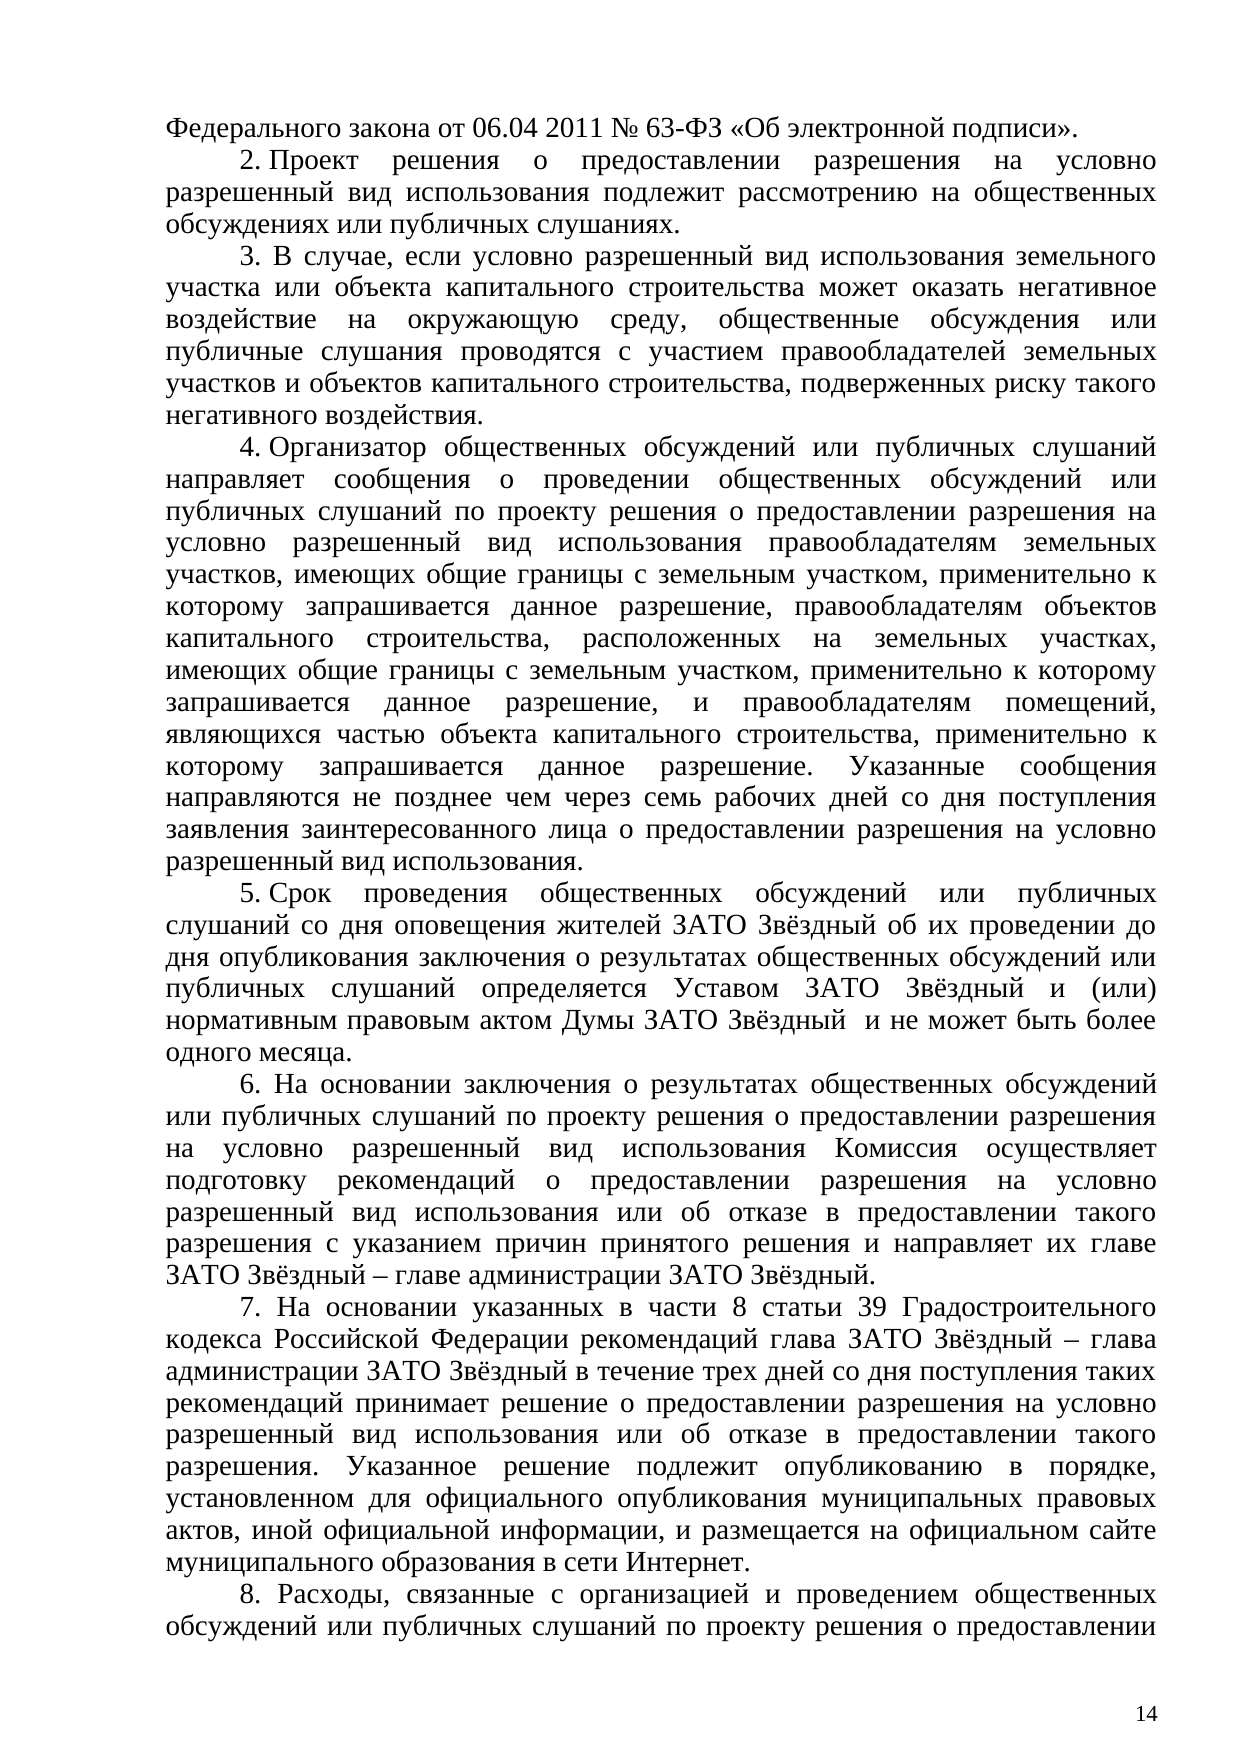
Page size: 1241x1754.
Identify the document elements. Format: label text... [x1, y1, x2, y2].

text 3. В случае, если условно разрешенный вид использования земельного участка или объекта капитального строительства может оказать негативное воздействие на окружающую среду, общественные обсуждения или публичные слушания проводятся с участием правообладателей земельных участков и объектов капитального строительства, подверженных риску такого негативного воздействия. [165, 239, 1157, 431]
text 2. Проект решения о предоставлении разрешения на условно разрешенный вид использования подлежит рассмотрению на общественных обсуждениях или публичных слушаниях. [165, 144, 1157, 239]
text 5. Срок проведения общественных обсуждений или публичных слушаний со дня оповещения жителей ЗАТО Звёздный об их проведении до дня опубликования заключения о результатах общественных обсуждений или публичных слушаний определяется Уставом ЗАТО Звёздный и (или) нормативным правовым актом Думы ЗАТО Звёздный и не может быть более одного месяца. [165, 877, 1157, 1068]
text 4. Организатор общественных обсуждений или публичных слушаний направляет сообщения о проведении общественных обсуждений или публичных слушаний по проекту решения о предоставлении разрешения на условно разрешенный вид использования правообладателям земельных участков, имеющих общие границы с земельным участком, применительно к которому запрашивается данное разрешение, правообладателям объектов капитального строительства, расположенных на земельных участках, имеющих общие границы с земельным участком, применительно к которому запрашивается данное разрешение, и правообладателям помещений, являющихся частью объекта капитального строительства, применительно к которому запрашивается данное разрешение. Указанные сообщения направляются не позднее чем через семь рабочих дней со дня поступления заявления заинтересованного лица о предоставлении разрешения на условно разрешенный вид использования. [165, 431, 1157, 877]
text 6. На основании заключения о результатах общественных обсуждений или публичных слушаний по проекту решения о предоставлении разрешения на условно разрешенный вид использования Комиссия осуществляет подготовку рекомендаций о предоставлении разрешения на условно разрешенный вид использования или об отказе в предоставлении такого разрешения с указанием причин принятого решения и направляет их главе ЗАТО Звёздный – главе администрации ЗАТО Звёздный. [165, 1068, 1157, 1291]
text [165, 1578, 1157, 1641]
text 7. На основании указанных в части 8 статьи 39 Градостроительного кодекса Российской Федерации рекомендаций глава ЗАТО Звёздный – глава администрации ЗАТО Звёздный в течение трех дней со дня поступления таких рекомендаций принимает решение о предоставлении разрешения на условно разрешенный вид использования или об отказе в предоставлении такого разрешения. Указанное решение подлежит опубликованию в порядке, установленном для официального опубликования муниципальных правовых актов, иной официальной информации, и размещается на официальном сайте муниципального образования в сети Интернет. [165, 1291, 1157, 1578]
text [165, 112, 1157, 144]
